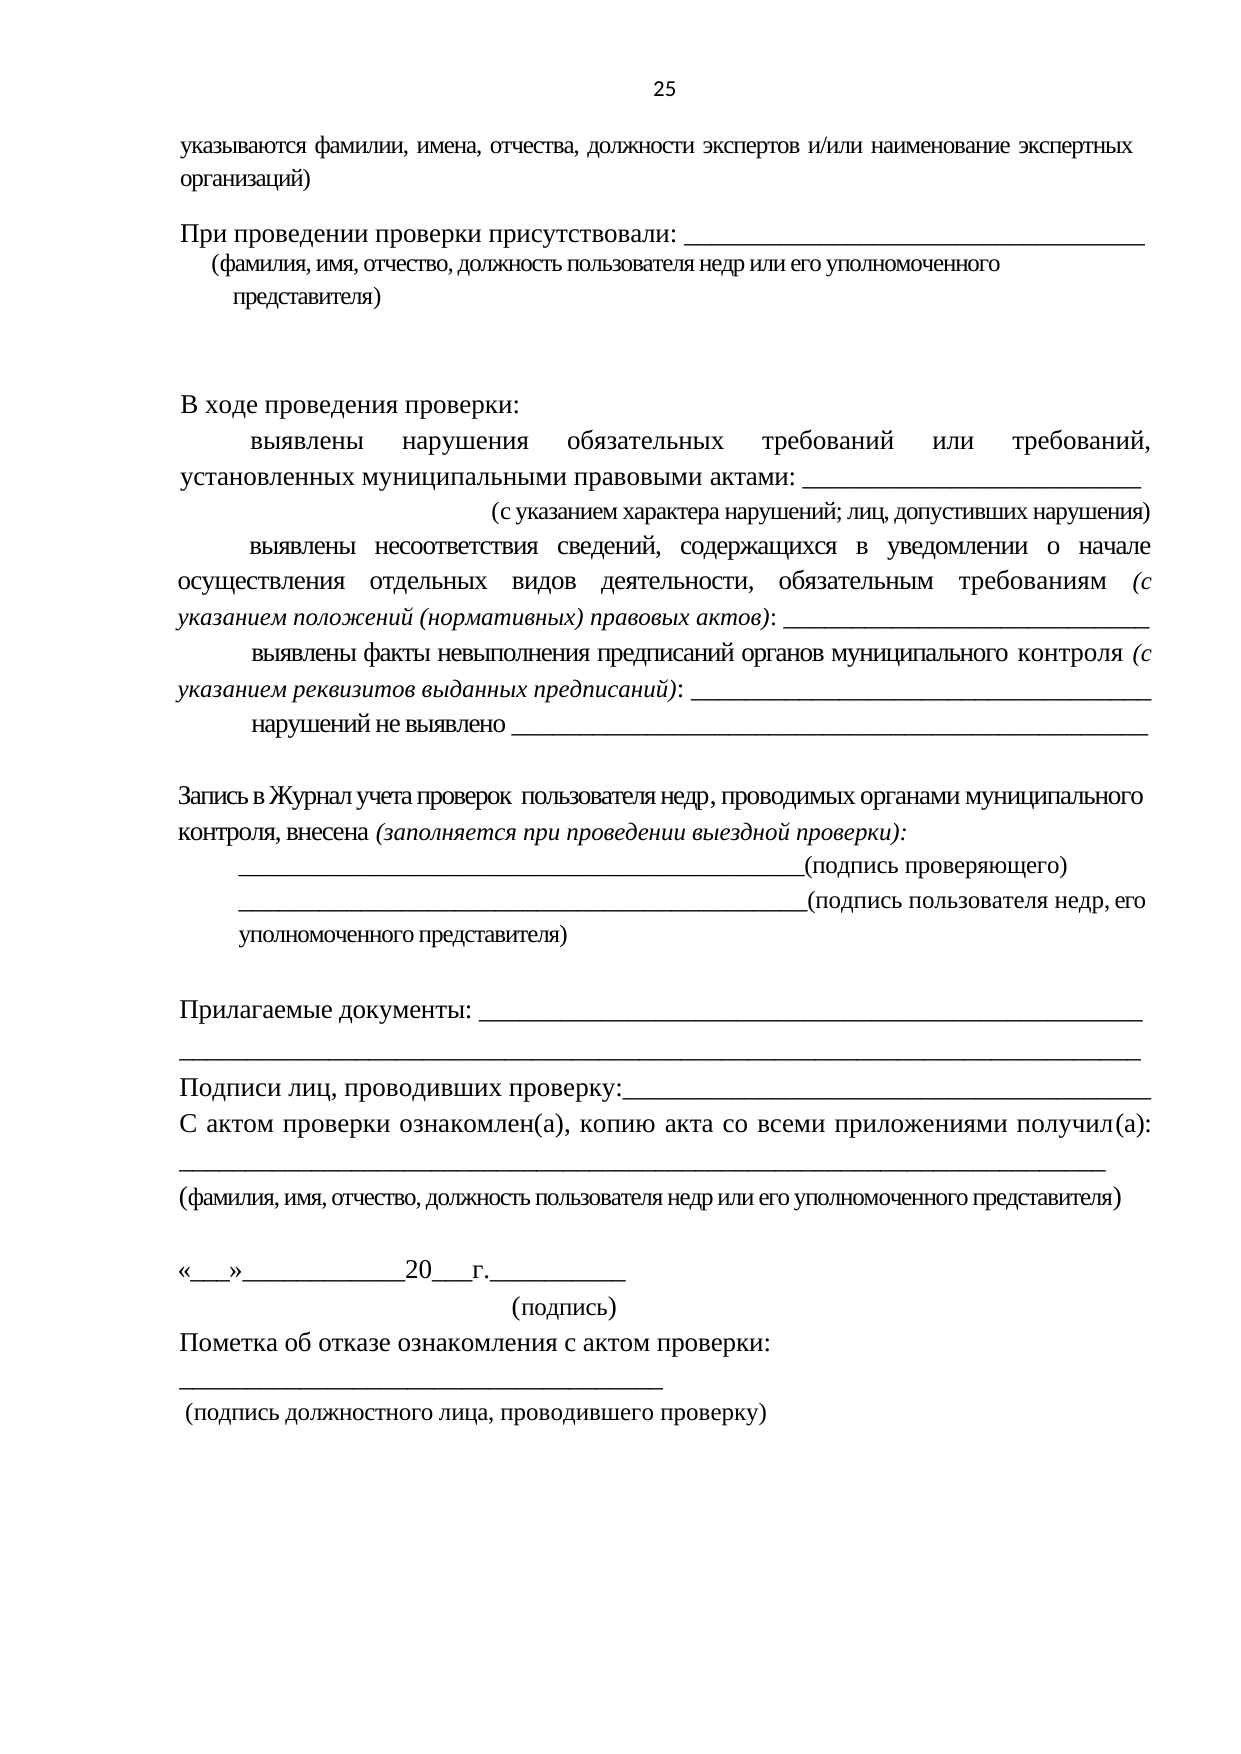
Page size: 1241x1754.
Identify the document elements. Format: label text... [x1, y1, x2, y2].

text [180, 130, 1134, 192]
text В ходе проведения проверки: [180, 388, 1152, 420]
text (подпись) [177, 1290, 1152, 1321]
text «___»____________20___г.__________ [177, 1253, 1152, 1284]
text Подписи лиц, проводивших проверку:_______________________________________ [179, 1072, 1152, 1103]
text нарушений не выявлено _______________________________________________ [177, 707, 1152, 738]
text (подпись должностного лица, проводившего проверку) [179, 1397, 1152, 1426]
text выявлены факты невыполнения предписаний органов муниципального контроля (с указанием реквизитов выданных предписаний): __________________________________ [177, 636, 1152, 703]
text При проведении проверки присутствовали: __________________________________ [180, 217, 1152, 248]
text Пометка об отказе ознакомления с актом проверки: ____________________________________ [179, 1326, 1152, 1392]
text выявлены нарушения обязательных требований или требований, установленных муниципальными правовыми актами: _________________________ [180, 424, 1152, 491]
text _______________________________________________________________________ [179, 1032, 1152, 1063]
text (фамилия, имя, отчество, должность пользователя недр или его уполномоченного представителя) [179, 1180, 1152, 1211]
text С актом проверки ознакомлен(а), копию акта со всеми приложениями получил(а): ______________________________________________________________________ [179, 1107, 1152, 1174]
text выявлены несоответствия сведений, содержащихся в уведомлении о начале осуществления отдельных видов деятельности, обязательным требованиям (с указанием положений (нормативных) правовых актов): ___________________________ [177, 529, 1152, 631]
text ______________________________________________(подпись проверяющего) [238, 850, 1152, 879]
text Запись в Журнал учета проверок пользователя недр, проводимых органами муниципального контроля, внесена (заполняется при проведении выездной проверки): [178, 779, 1152, 846]
text Прилагаемые документы: _________________________________________________ [179, 993, 1152, 1025]
text (фамилия, имя, отчество, должность пользователя недр или его уполномоченного представителя) [191, 248, 1152, 309]
text __________________________________________(подпись пользователя недр, его уполномоченного представителя) [238, 883, 1152, 947]
text (с указанием характера нарушений; лиц, допустивших нарушения) [178, 496, 1152, 524]
